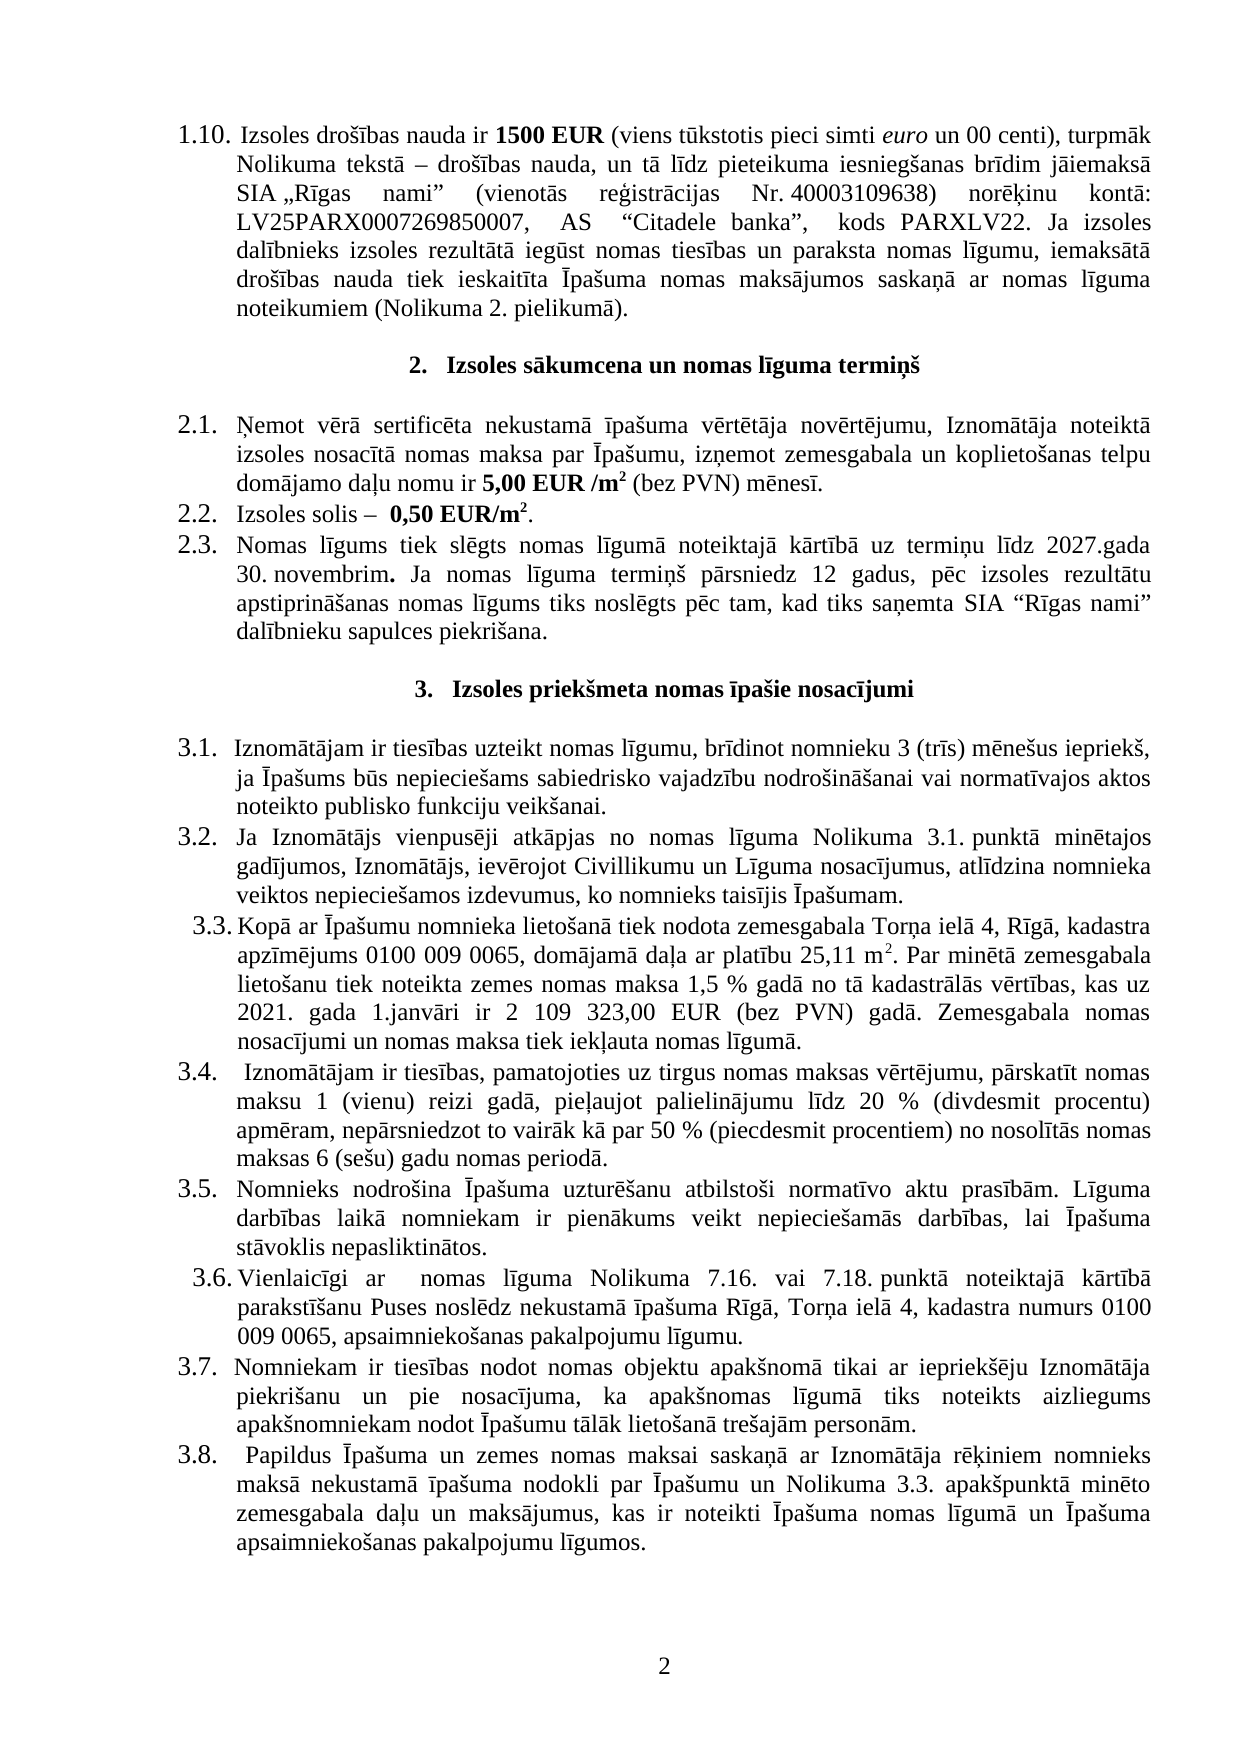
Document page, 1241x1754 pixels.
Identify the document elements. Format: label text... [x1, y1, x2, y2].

list Vienlaicīgi ar nomas līguma Nolikuma 7.16. vai 7.18. punktā noteiktajā kārtībā parakstīšanu Puses noslēdz nekustamā īpašuma Rīgā, Torņa ielā 4, kadastra numurs 0100 009 0065, apsaimniekošanas pakalpojumu līgumu. [192, 1261, 1152, 1349]
list Papildus Īpašuma un zemes nomas maksai saskaņā ar Iznomātāja rēķiniem nomnieks maksā nekustamā īpašuma nodokli par Īpašumu un Nolikuma 3.3. apakšpunktā minēto zemesgabala daļu un maksājumus, kas ir noteikti Īpašuma nomas līgumā un Īpašuma apsaimniekošanas pakalpojumu līgumos. [177, 1438, 1152, 1556]
list Izsoles solis – 0,50 EUR/m2. [177, 497, 1152, 528]
list Nomas līgums tiek slēgts nomas līgumā noteiktajā kārtībā uz termiņu līdz 2027.gada 30. novembrim. Ja nomas līguma termiņš pārsniedz 12 gadus, pēc izsoles rezultātu apstiprināšanas nomas līgums tiks noslēgts pēc tam, kad tiks saņemta SIA “Rīgas nami” dalībnieku sapulces piekrišana. [177, 528, 1152, 645]
list Izsoles drošības nauda ir 1500 EUR (viens tūkstotis pieci simti euro un 00 centi), turpmāk Nolikuma tekstā – drošības nauda, un tā līdz pieteikuma iesniegšanas brīdim jāiemaksā SIA „Rīgas nami” (vienotās reģistrācijas Nr. 40003109638) norēķinu kontā: LV25PARX0007269850007, AS “Citadele banka”, kods PARXLV22. Ja izsoles dalībnieks izsoles rezultātā iegūst nomas tiesības un paraksta nomas līgumu, iemaksātā drošības nauda tiek ieskaitīta Īpašuma nomas maksājumos saskaņā ar nomas līguma noteikumiem (Nolikuma 2. pielikumā). [177, 118, 1152, 322]
list Nomnieks nodrošina Īpašuma uzturēšanu atbilstoši normatīvo aktu prasībām. Līguma darbības laikā nomniekam ir pienākums veikt nepieciešamās darbības, lai Īpašuma stāvoklis nepasliktinātos. [177, 1172, 1152, 1261]
list Ņemot vērā sertificēta nekustamā īpašuma vērtētāja novērtējumu, Iznomātāja noteiktā izsoles nosacītā nomas maksa par Īpašumu, izņemot zemesgabala un koplietošanas telpu domājamo daļu nomu ir 5,00 EUR /m2 (bez PVN) mēnesī. [177, 408, 1152, 497]
list Kopā ar Īpašumu nomnieka lietošanā tiek nodota zemesgabala Torņa ielā 4, Rīgā, kadastra apzīmējums 0100 009 0065, domājamā daļa ar platību 25,11 m2. Par minētā zemesgabala lietošanu tiek noteikta zemes nomas maksa 1,5 % gadā no tā kadastrālās vērtības, kas uz 2021. gada 1.janvāri ir 2 109 323,00 EUR (bez PVN) gadā. Zemesgabala nomas nosacījumi un nomas maksa tiek iekļauta nomas līgumā. [192, 909, 1152, 1055]
list Iznomātājam ir tiesības uzteikt nomas līgumu, brīdinot nomnieku 3 (trīs) mēnešus iepriekš, ja Īpašums būs nepieciešams sabiedrisko vajadzību nodrošināšanai vai normatīvajos aktos noteikto publisko funkciju veikšanai. [177, 731, 1152, 820]
list Izsoles sākumcena un nomas līguma termiņš [162, 351, 1152, 379]
list Nomniekam ir tiesības nodot nomas objektu apakšnomā tikai ar iepriekšēju Iznomātāja piekrišanu un pie nosacījuma, ka apakšnomas līgumā tiks noteikts aizliegums apakšnomniekam nodot Īpašumu tālāk lietošanā trešajām personām. [177, 1349, 1152, 1438]
list Ja Iznomātājs vienpusēji atkāpjas no nomas līguma Nolikuma 3.1. punktā minētajos gadījumos, Iznomātājs, ievērojot Civillikumu un Līguma nosacījumus, atlīdzina nomnieka veiktos nepieciešamos izdevumus, ko nomnieks taisījis Īpašumam. [177, 820, 1152, 909]
list Izsoles priekšmeta nomas īpašie nosacījumi [162, 674, 1152, 703]
list Iznomātājam ir tiesības, pamatojoties uz tirgus nomas maksas vērtējumu, pārskatīt nomas maksu 1 (vienu) reizi gadā, pieļaujot palielinājumu līdz 20 % (divdesmit procentu) apmēram, nepārsniedzot to vairāk kā par 50 % (piecdesmit procentiem) no nosolītās nomas maksas 6 (sešu) gadu nomas periodā. [177, 1055, 1152, 1172]
